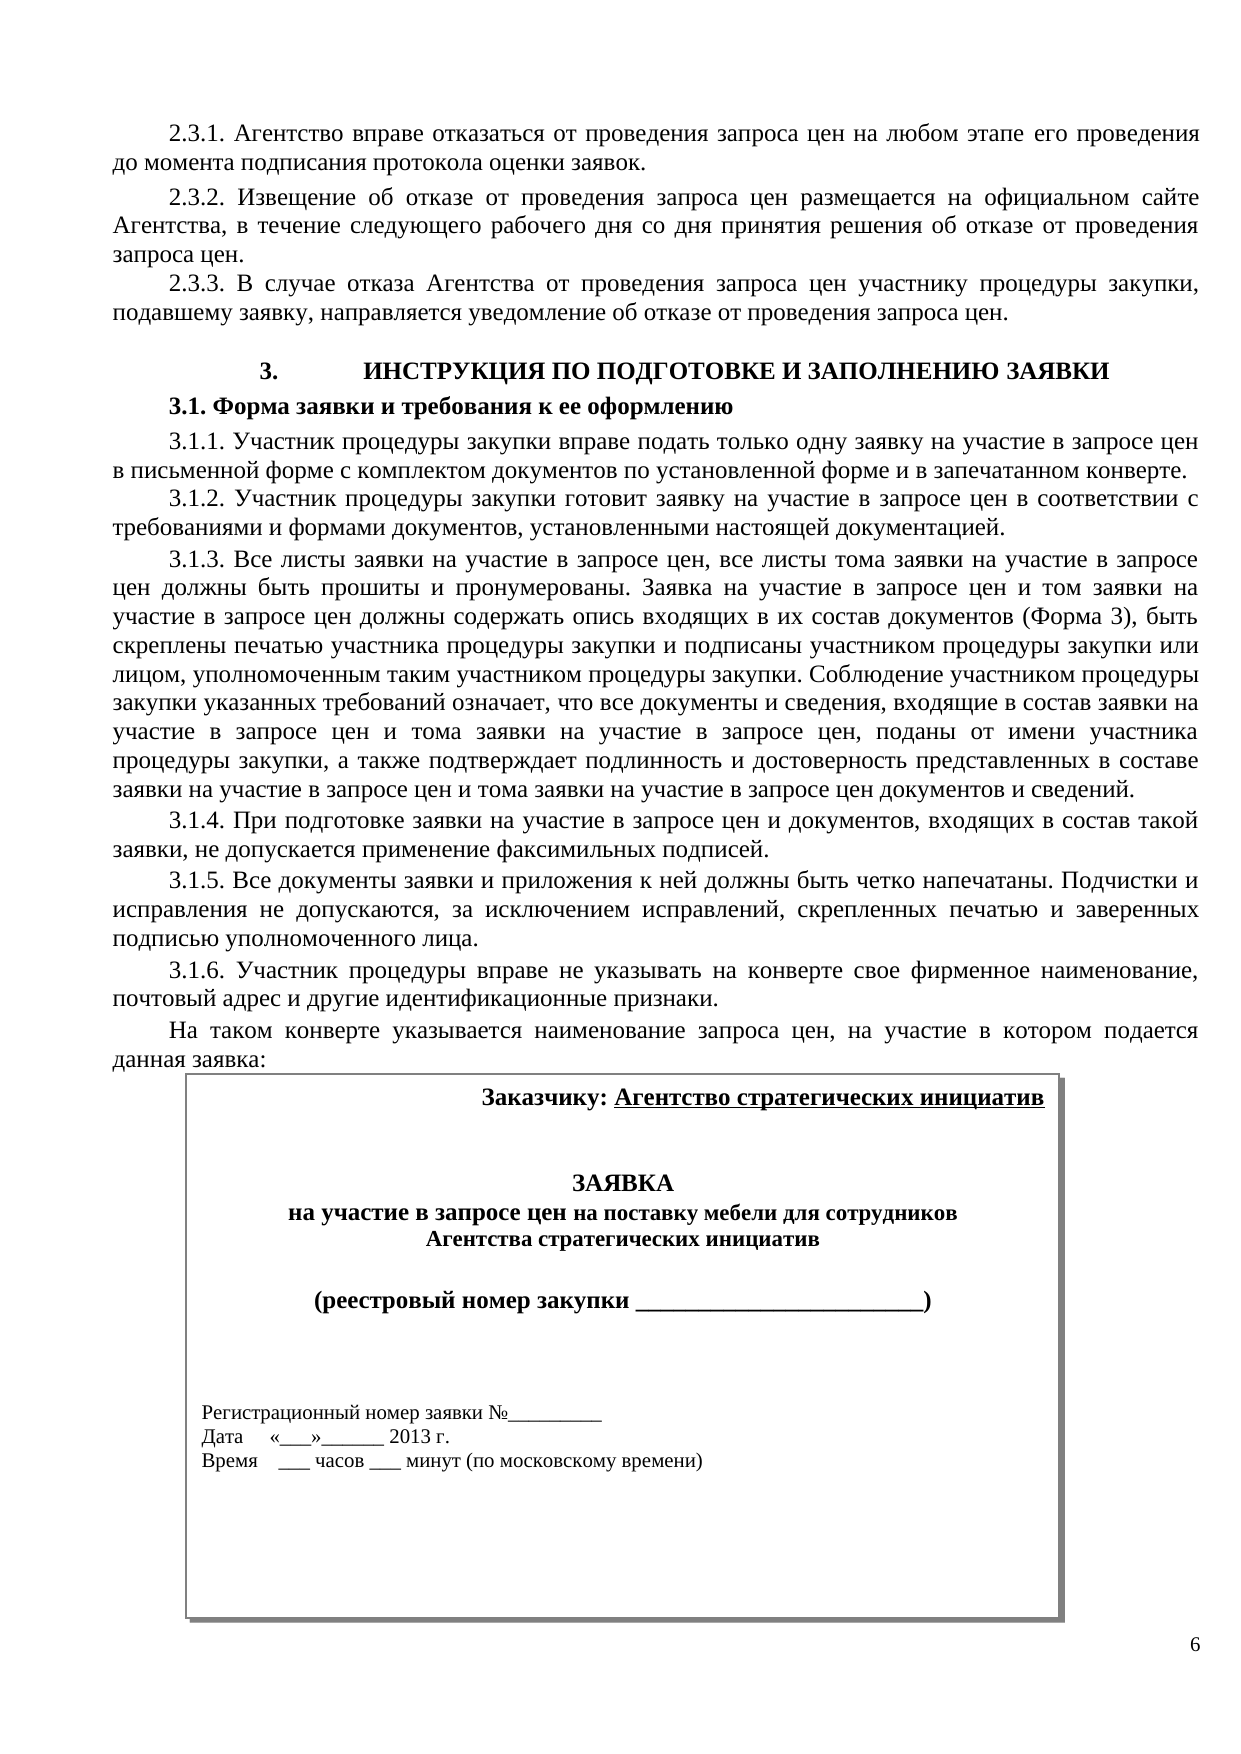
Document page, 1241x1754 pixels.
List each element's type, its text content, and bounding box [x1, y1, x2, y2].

text 3.1.5. Все документы заявки и приложения к ней должны быть четко напечатаны. Подчистки и исправления не допускаются, за исключением исправлений, скрепленных печатью и заверенных подписью уполномоченного лица. [112, 866, 1200, 952]
text 3.1.3. Все листы заявки на участие в запросе цен, все листы тома заявки на участие в запросе цен должны быть прошиты и пронумерованы. Заявка на участие в запросе цен и том заявки на участие в запросе цен должны содержать опись входящих в их состав документов (Форма 3), быть скреплены печатью участника процедуры закупки и подписаны участником процедуры закупки или лицом, уполномоченным таким участником процедуры закупки. Соблюдение участником процедуры закупки указанных требований означает, что все документы и сведения, входящие в состав заявки на участие в запросе цен и тома заявки на участие в запросе цен, поданы от имени участника процедуры закупки, а также подтверждает подлинность и достоверность представленных в составе заявки на участие в запросе цен и тома заявки на участие в запросе цен документов и сведений. [112, 544, 1200, 802]
text 2.3.3. В случае отказа Агентства от проведения запроса цен участнику процедуры закупки, подавшему заявку, направляется уведомление об отказе от проведения запроса цен. [112, 268, 1200, 326]
subtitle 3.1. Форма заявки и требования к ее оформлению [112, 391, 1200, 420]
text 2.3.2. Извещение об отказе от проведения запроса цен размещается на официальном сайте Агентства, в течение следующего рабочего дня со дня принятия решения об отказе от проведения запроса цен. [112, 182, 1200, 268]
subtitle ИНСТРУКЦИЯ ПО ПОДГОТОВКЕ И ЗАПОЛНЕНИЮ ЗАЯВКИ [169, 356, 1200, 385]
text 3.1.4. При подготовке заявки на участие в запросе цен и документов, входящих в состав такой заявки, не допускается применение факсимильных подписей. [112, 805, 1200, 863]
text На таком конверте указывается наименование запроса цен, на участие в котором подается данная заявка: [112, 1015, 1200, 1072]
text 3.1.2. Участник процедуры закупки готовит заявку на участие в запросе цен в соответствии с требованиями и формами документов, установленными настоящей документацией. [112, 483, 1200, 541]
text 3.1.6. Участник процедуры вправе не указывать на конверте свое фирменное наименование, почтовый адрес и другие идентификационные признаки. [112, 955, 1200, 1012]
text 3.1.1. Участник процедуры закупки вправе подать только одну заявку на участие в запросе цен в письменной форме с комплектом документов по установленной форме и в запечатанном конверте. [112, 426, 1200, 483]
subtitle 2.3.1. Агентство вправе отказаться от проведения запроса цен на любом этапе его проведения до момента подписания протокола оценки заявок. [112, 118, 1200, 176]
